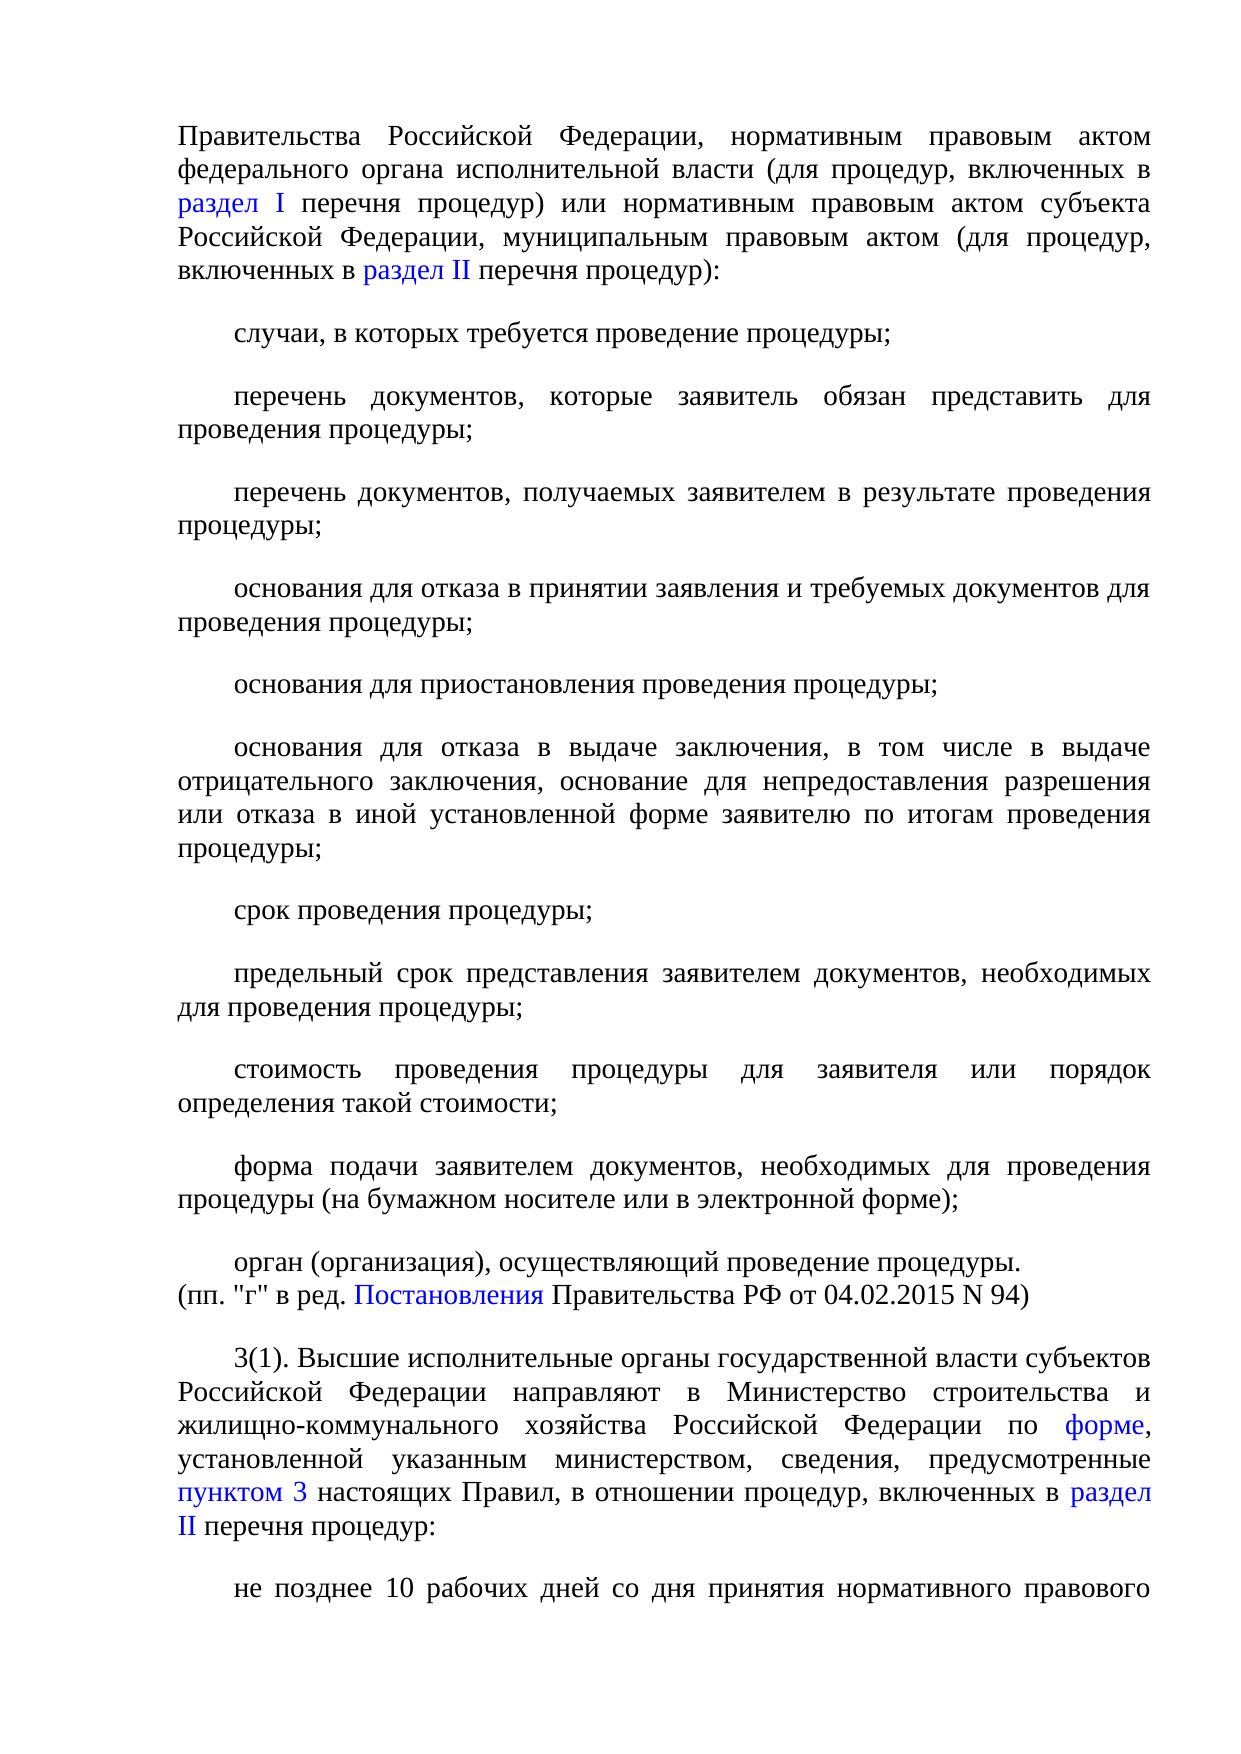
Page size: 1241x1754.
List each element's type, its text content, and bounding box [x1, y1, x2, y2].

text случаи, в которых требуется проведение процедуры; [177, 315, 1152, 348]
text перечень документов, которые заявитель обязан представить для проведения процедуры; [177, 378, 1152, 445]
text форма подачи заявителем документов, необходимых для проведения процедуры (на бумажном носителе или в электронной форме); [177, 1148, 1152, 1215]
text (пп. "г" в ред. Постановления Правительства РФ от 04.02.2015 N 94) [177, 1277, 1152, 1311]
text 3(1). Высшие исполнительные органы государственной власти субъектов Российской Федерации направляют в Министерство строительства и жилищно-коммунального хозяйства Российской Федерации по форме, установленной указанным министерством, сведения, предусмотренные пунктом 3 настоящих Правил, в отношении процедур, включенных в раздел II перечня процедур: [177, 1340, 1152, 1541]
text основания для отказа в принятии заявления и требуемых документов для проведения процедуры; [177, 570, 1152, 637]
text стоимость проведения процедуры для заявителя или порядок определения такой стоимости; [177, 1051, 1152, 1118]
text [177, 1571, 1152, 1604]
text орган (организация), осуществляющий проведение процедуры. [177, 1244, 1152, 1277]
text предельный срок представления заявителем документов, необходимых для проведения процедуры; [177, 955, 1152, 1022]
text основания для приостановления проведения процедуры; [177, 666, 1152, 700]
text срок проведения процедуры; [177, 892, 1152, 926]
text перечень документов, получаемых заявителем в результате проведения процедуры; [177, 474, 1152, 541]
text основания для отказа в выдаче заключения, в том числе в выдаче отрицательного заключения, основание для непредоставления разрешения или отказа в иной установленной форме заявителю по итогам проведения процедуры; [177, 729, 1152, 863]
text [177, 118, 1152, 286]
